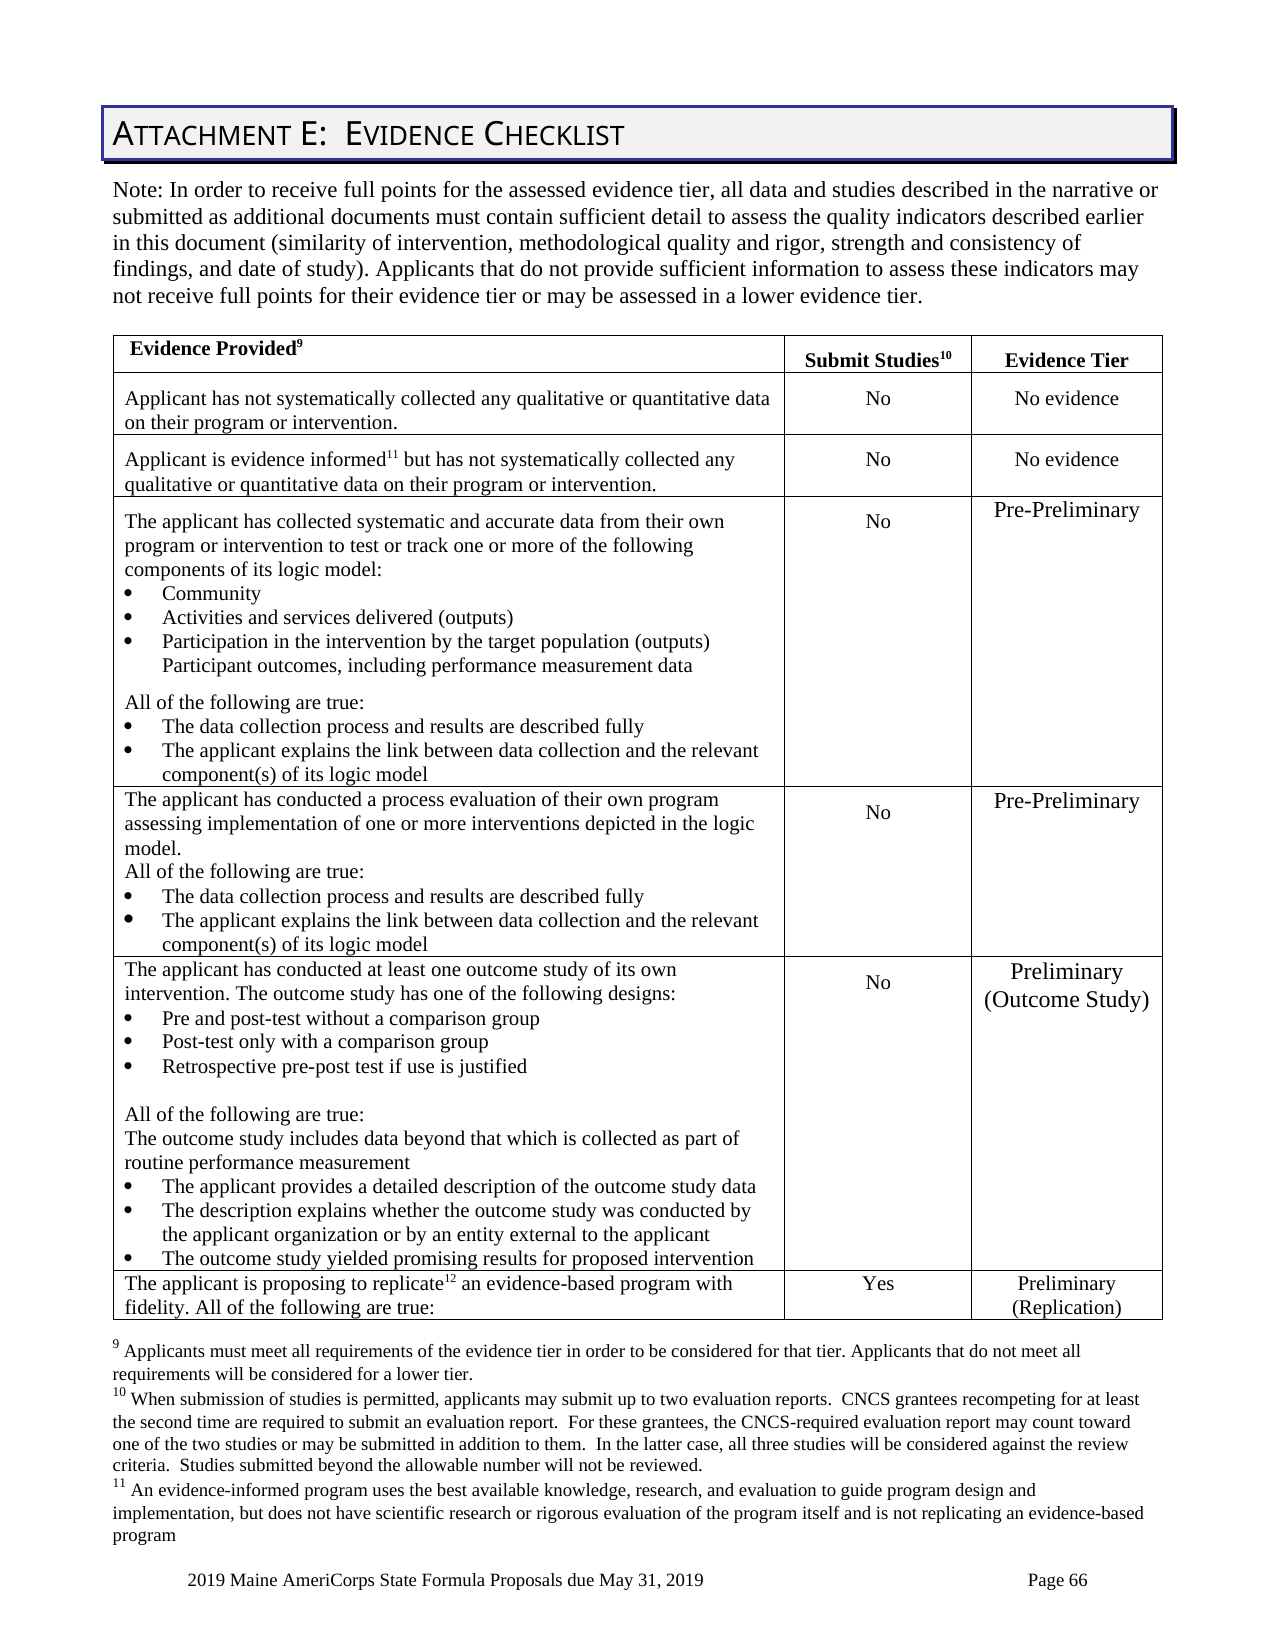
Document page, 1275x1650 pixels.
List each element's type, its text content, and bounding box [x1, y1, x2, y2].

text Note: In order to receive full points for the assessed evidence tier, all data and studies described in the narrative or submitted as additional documents must contain sufficient detail to assess the quality indicators described earlier in this document (similarity of intervention, methodological quality and rigor, strength and consistency of findings, and date of study). Applicants that do not provide sufficient information to assess these indicators may not receive full points for their evidence tier or may be assessed in a lower evidence tier. [112, 176, 1162, 308]
table_cell No [785, 497, 971, 786]
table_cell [114, 1271, 784, 1319]
table_cell No [785, 435, 971, 496]
table_cell Yes [785, 1271, 971, 1319]
table_header Evidence Provided [114, 336, 784, 372]
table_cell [972, 1271, 1162, 1319]
table_cell No [785, 957, 971, 1270]
subtitle Attachment E: Evidence Checklist [104, 108, 1171, 158]
table_cell Applicant is evidence informed but has not systematically collected any qualitative or quantitative data on their program or intervention. [114, 435, 784, 496]
table_cell No evidence [972, 373, 1162, 434]
table_cell No [785, 787, 971, 956]
table_cell The applicant has conducted a process evaluation of their own program assessing implementation of one or more interventions depicted in the logic model. All of the following are true: The data collection process and results are described fully The applicant explains the link between data collection and the relevant component(s) of its logic model [114, 787, 784, 956]
table_cell No [785, 373, 971, 434]
table_cell The applicant has conducted at least one outcome study of its own intervention. The outcome study has one of the following designs: Pre and post-test without a comparison group Post-test only with a comparison group Retrospective pre-post test if use is justified All of the following are true: The outcome study includes data beyond that which is collected as part of routine performance measurement The applicant provides a detailed description of the outcome study data The description explains whether the outcome study was conducted by the applicant organization or by an entity external to the applicant The outcome study yielded promising results for proposed intervention [114, 957, 784, 1270]
table_cell Applicant has not systematically collected any qualitative or quantitative data on their program or intervention. [114, 373, 784, 434]
table_cell Pre-Preliminary [972, 787, 1162, 956]
table_cell The applicant has collected systematic and accurate data from their own program or intervention to test or track one or more of the following components of its logic model: Community Activities and services delivered (outputs) Participation in the intervention by the target population (outputs) Participant outcomes, including performance measurement data All of the following are true: The data collection process and results are described fully The applicant explains the link between data collection and the relevant component(s) of its logic model [114, 497, 784, 786]
table_header Evidence Tier [972, 336, 1162, 372]
table_cell No evidence [972, 435, 1162, 496]
table_header Submit Studies [785, 336, 971, 372]
table_cell Preliminary (Outcome Study) [972, 957, 1162, 1270]
table_cell Pre-Preliminary [972, 497, 1162, 786]
